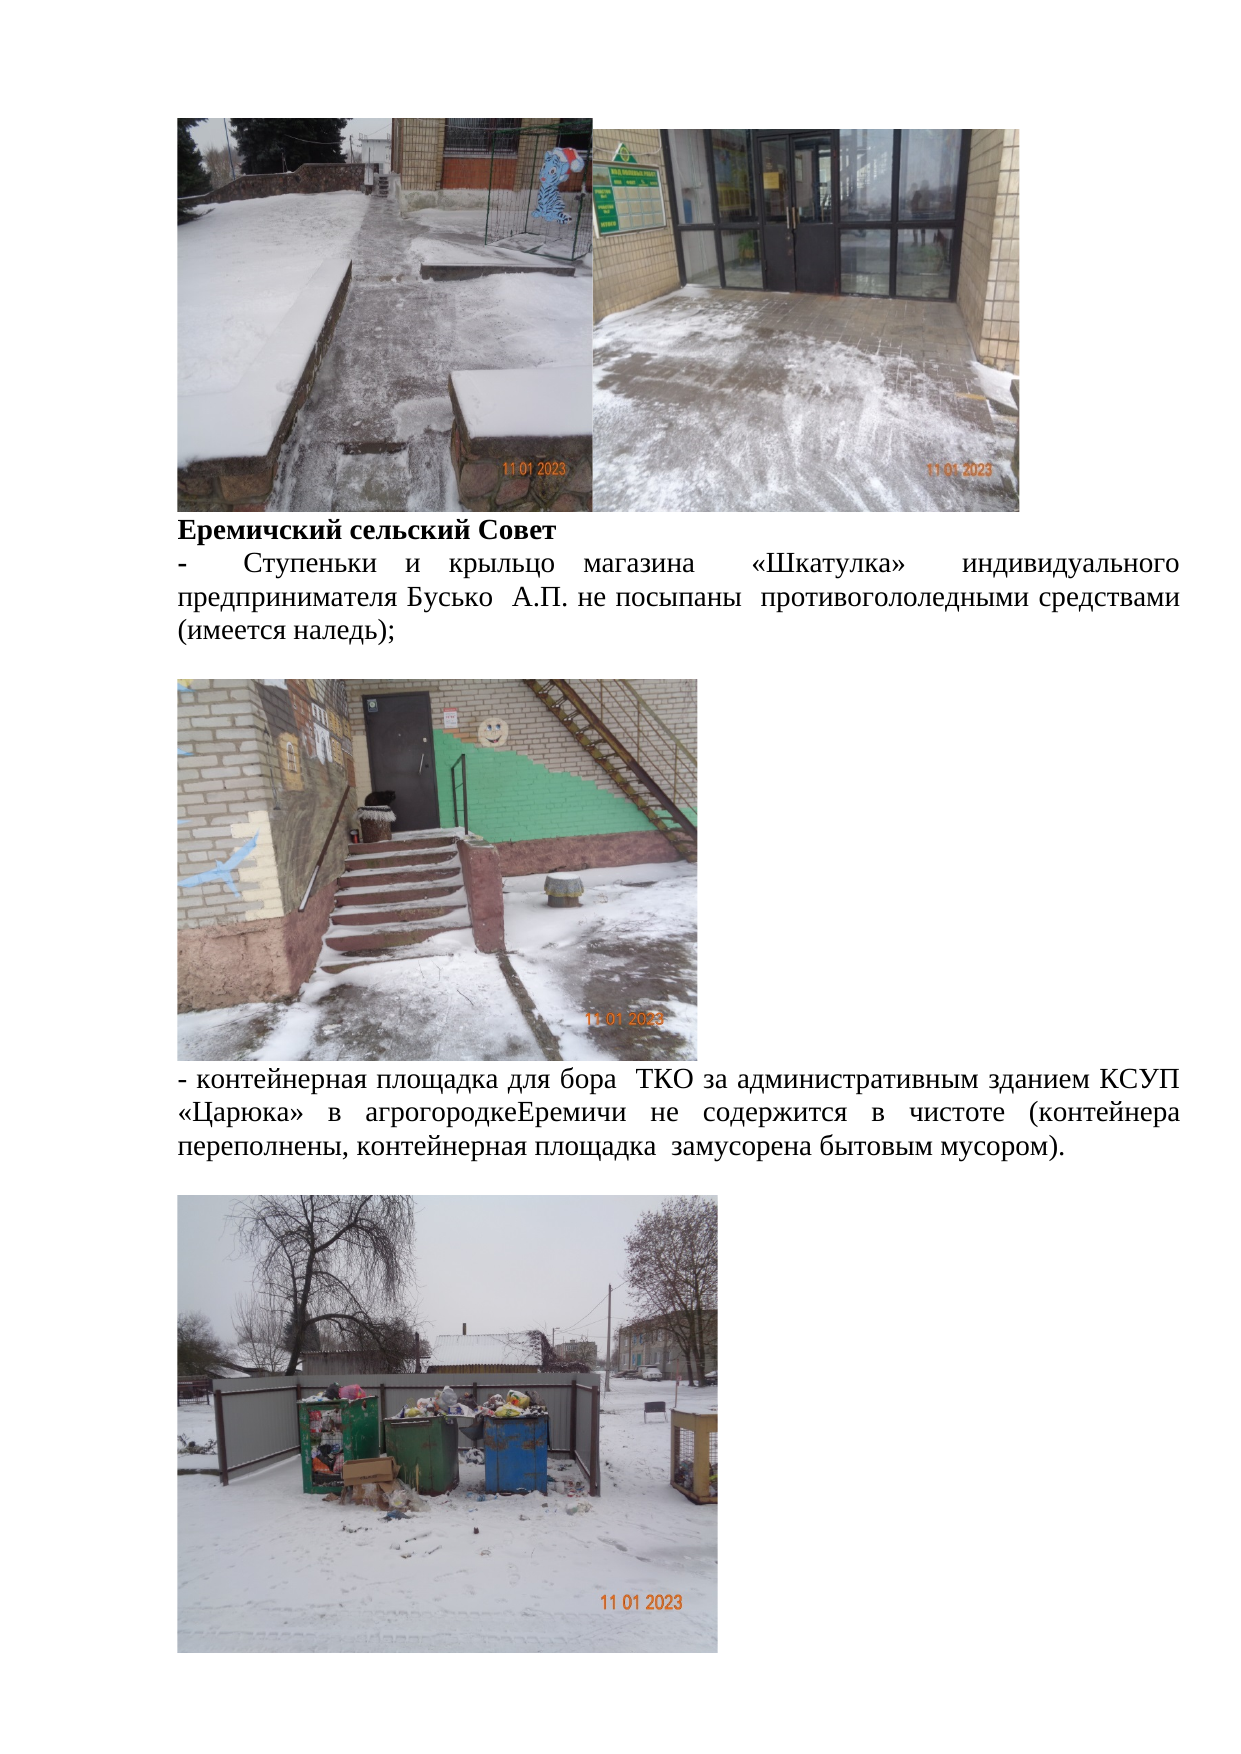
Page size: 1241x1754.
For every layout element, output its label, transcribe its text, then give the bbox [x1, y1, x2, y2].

picture [177, 1195, 718, 1653]
picture [177, 118, 1020, 512]
picture [177, 679, 698, 1061]
text Еремичский сельский Совет [177, 512, 1181, 545]
text - контейнерная площадка для бора ТКО за административным зданием КСУП «Царюка» в агрогородкеЕремичи не содержится в чистоте (контейнера переполнены, контейнерная площадка замусорена бытовым мусором). [177, 1061, 1181, 1161]
text - Ступеньки и крыльцо магазина «Шкатулка» индивидуального предпринимателя Бусько А.П. не посыпаны противогололедными средствами (имеется наледь); [177, 545, 1181, 646]
